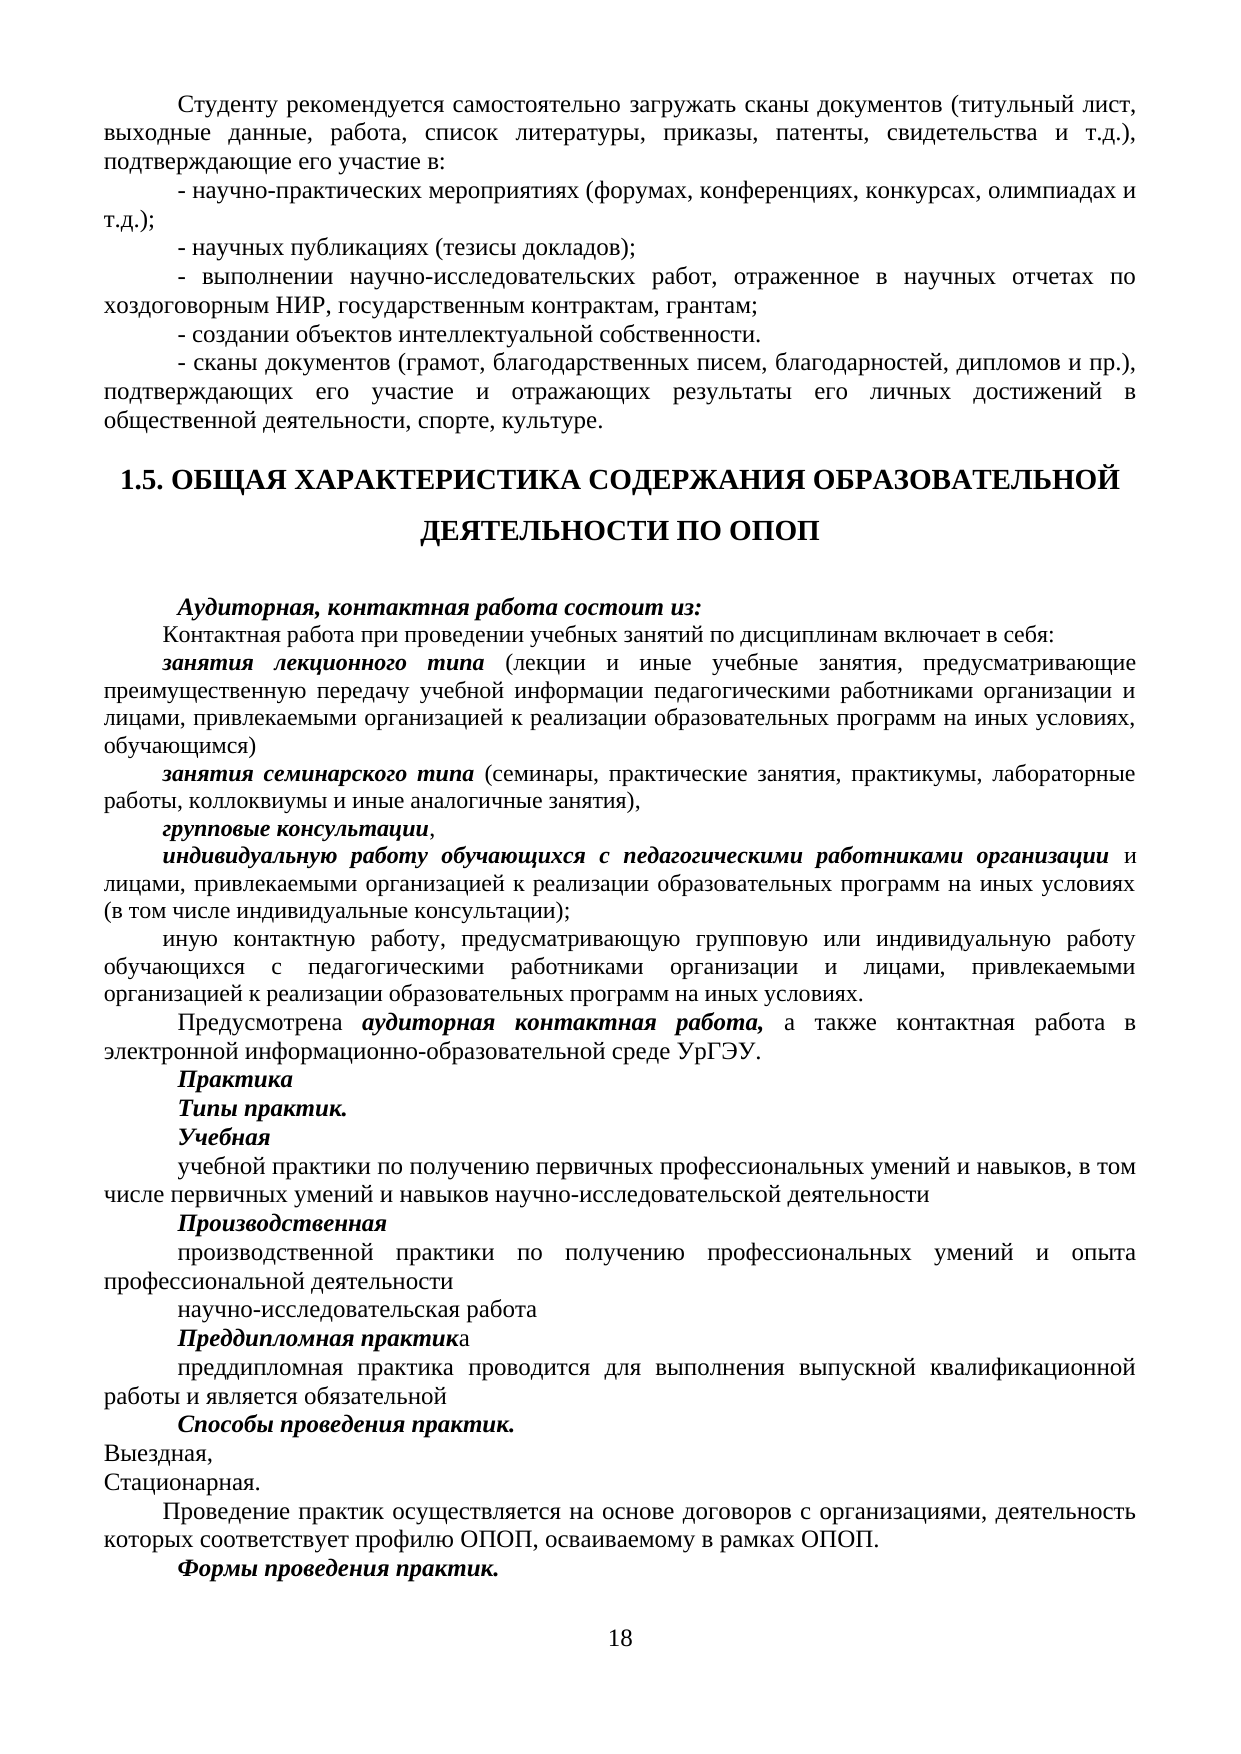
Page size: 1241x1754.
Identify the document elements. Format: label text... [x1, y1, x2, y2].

text Предусмотрена аудиторная контактная работа, а также контактная работа в электронной информационно-образовательной среде УрГЭУ. [103, 1007, 1137, 1064]
text индивидуальную работу обучающихся с педагогическими работниками организации и лицами, привлекаемыми организацией к реализации образовательных программ на иных условиях (в том числе индивидуальные консультации); [103, 841, 1137, 924]
text производственной практики по получению профессиональных умений и опыта профессиональной деятельности [103, 1237, 1137, 1294]
text Стационарная. [103, 1467, 1137, 1496]
text - научных публикациях (тезисы докладов); [103, 232, 1137, 261]
text Аудиторная, контактная работа состоит из: [103, 592, 1137, 621]
text Преддипломная практика [103, 1323, 1137, 1352]
text научно-исследовательская работа [103, 1294, 1137, 1323]
text - создании объектов интеллектуальной собственности. [103, 319, 1137, 347]
text Выездная, [103, 1438, 1137, 1467]
text иную контактную работу, предусматривающую групповую или индивидуальную работу обучающихся с педагогическими работниками организации и лицами, привлекаемыми организацией к реализации образовательных программ на иных условиях. [103, 924, 1137, 1007]
text занятия семинарского типа (семинары, практические занятия, практикумы, лабораторные работы, коллоквиумы и иные аналогичные занятия), [103, 758, 1137, 814]
text Проведение практик осуществляется на основе договоров с организациями, деятельность которых соответствует профилю ОПОП, осваиваемому в рамках ОПОП. [103, 1496, 1137, 1553]
text Практика [103, 1064, 1137, 1093]
text учебной практики по получению первичных профессиональных умений и навыков, в том числе первичных умений и навыков научно-исследовательской деятельности [103, 1151, 1137, 1208]
text Способы проведения практик. [103, 1409, 1137, 1438]
text Контактная работа при проведении учебных занятий по дисциплинам включает в себя: [103, 621, 1137, 648]
text занятия лекционного типа (лекции и иные учебные занятия, предусматривающие преимущественную передачу учебной информации педагогическими работниками организации и лицами, привлекаемыми организацией к реализации образовательных программ на иных условиях, обучающимся) [103, 648, 1137, 758]
text Студенту рекомендуется самостоятельно загружать сканы документов (титульный лист, выходные данные, работа, список литературы, приказы, патенты, свидетельства и т.д.), подтверждающие его участие в: [103, 89, 1137, 175]
text Формы проведения практик. [103, 1553, 1137, 1582]
text Учебная [103, 1122, 1137, 1151]
text - выполнении научно-исследовательских работ, отраженное в научных отчетах по хоздоговорным НИР, государственным контрактам, грантам; [103, 261, 1137, 319]
text 1.5. ОБЩАЯ ХАРАКТЕРИСТИКА СОДЕРЖАНИЯ ОБРАЗОВАТЕЛЬНОЙ ДЕЯТЕЛЬНОСТИ ПО ОПОП [103, 462, 1137, 546]
text Производственная [103, 1208, 1137, 1237]
text преддипломная практика проводится для выполнения выпускной квалификационной работы и является обязательной [103, 1352, 1137, 1409]
text групповые консультации, [103, 814, 1137, 841]
text - научно-практических мероприятиях (форумах, конференциях, конкурсах, олимпиадах и т.д.); [103, 175, 1137, 232]
text - сканы документов (грамот, благодарственных писем, благодарностей, дипломов и пр.), подтверждающих его участие и отражающих результаты его личных достижений в общественной деятельности, спорте, культуре. [103, 347, 1137, 434]
text Типы практик. [103, 1093, 1137, 1122]
